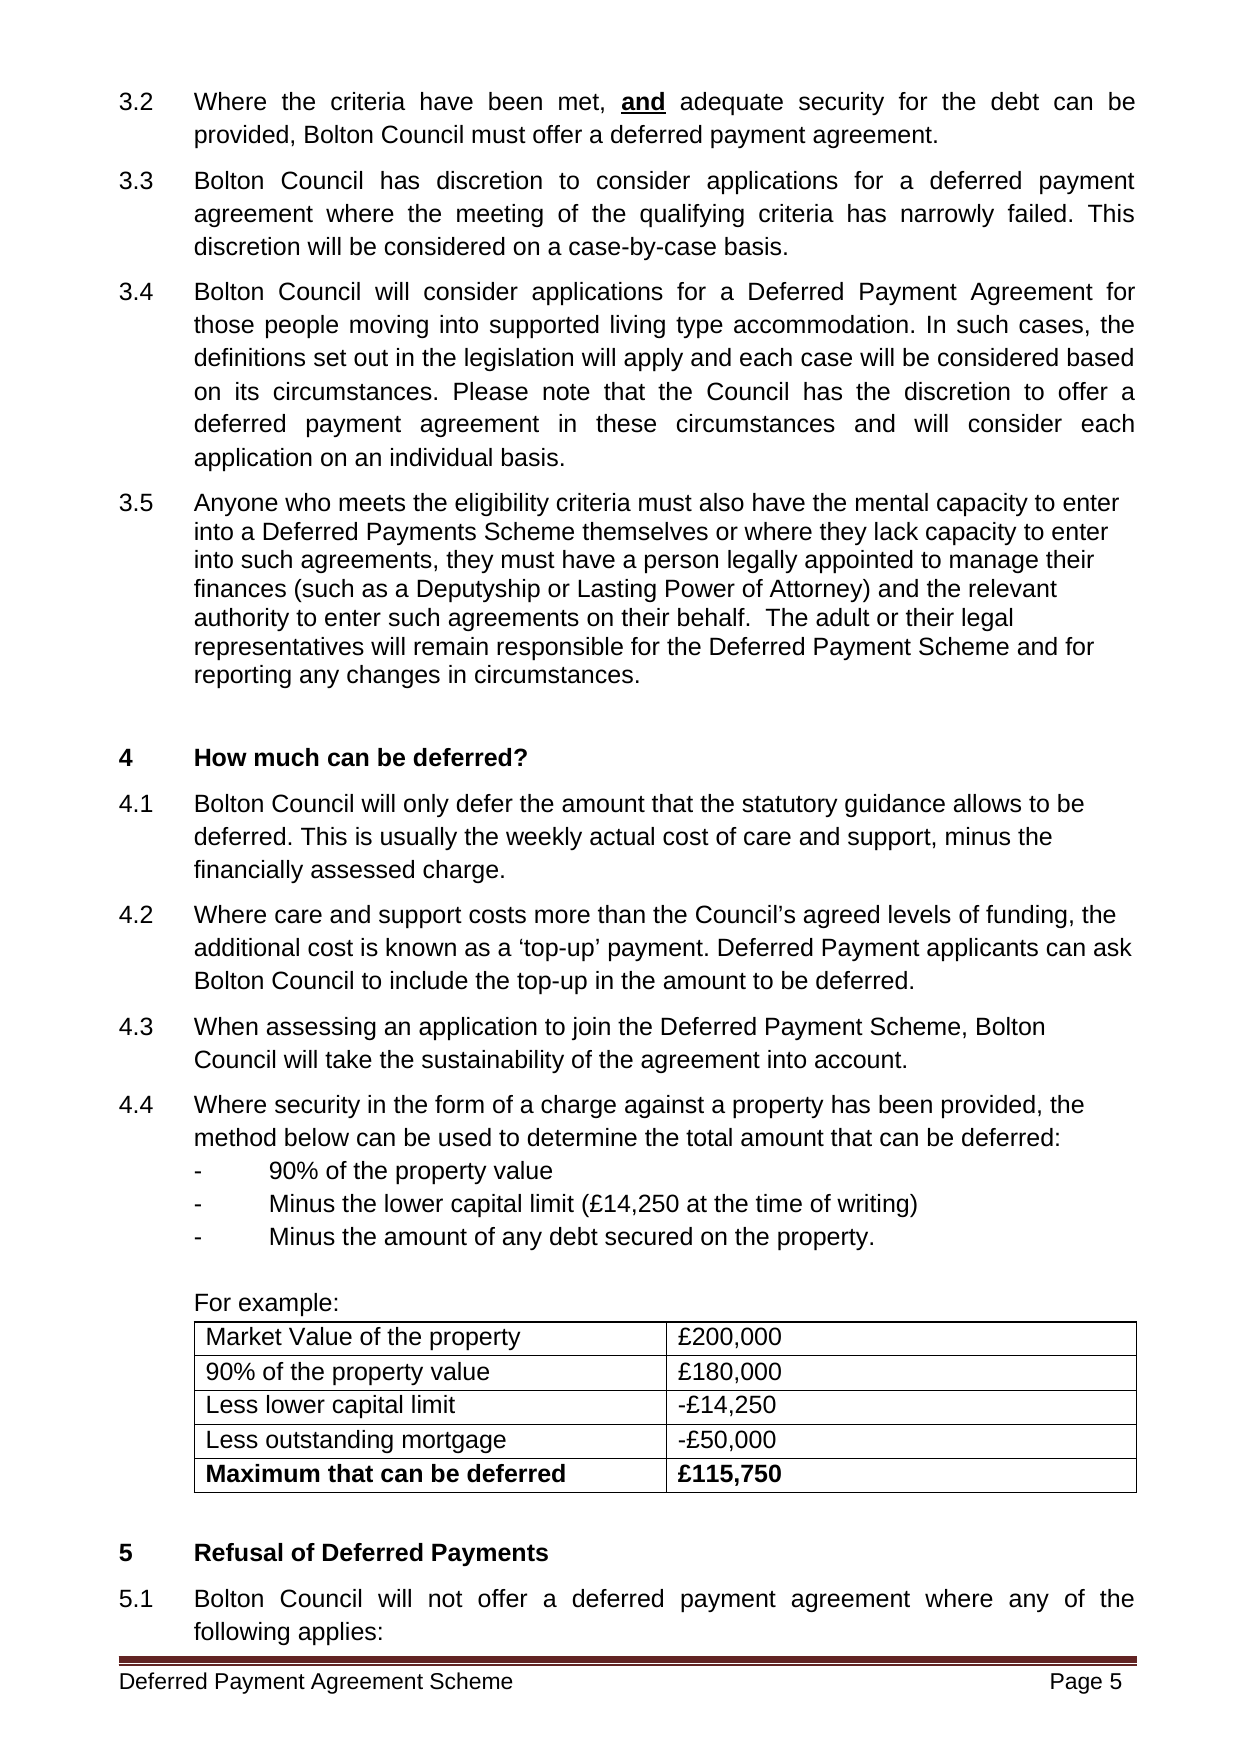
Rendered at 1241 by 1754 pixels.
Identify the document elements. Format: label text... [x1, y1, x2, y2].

table_cell 90% of the property value [195, 1356, 666, 1389]
list Bolton Council will not offer a deferred payment agreement where any of the following applies: [118, 1584, 1137, 1646]
table_cell -£50,000 [667, 1425, 1136, 1458]
list Where care and support costs more than the Council’s agreed levels of funding, the additional cost is known as a ‘top-up’ payment. Deferred Payment applicants can ask Bolton Council to include the top-up in the amount to be deferred. [118, 900, 1137, 995]
list When assessing an application to join the Deferred Payment Scheme, Bolton Council will take the sustainability of the agreement into account. [118, 1012, 1137, 1073]
list Refusal of Deferred Payments [118, 1538, 1137, 1567]
table_cell -£14,250 [667, 1391, 1136, 1423]
list How much can be deferred? [118, 743, 1137, 772]
table_cell Maximum that can be deferred [195, 1459, 666, 1492]
list Bolton Council will only defer the amount that the statutory guidance allows to be deferred. This is usually the weekly actual cost of care and support, minus the financially assessed charge. [118, 788, 1137, 883]
table_header £200,000 [667, 1323, 1136, 1355]
table_cell Less lower capital limit [195, 1391, 666, 1423]
list Bolton Council has discretion to consider applications for a deferred payment agreement where the meeting of the qualifying criteria has narrowly failed. This discretion will be considered on a case-by-case basis. [118, 166, 1137, 261]
table_cell £115,750 [667, 1459, 1136, 1492]
text - Minus the amount of any debt secured on the property. [193, 1222, 1137, 1251]
list Bolton Council will consider applications for a Deferred Payment Agreement for those people moving into supported living type accommodation. In such cases, the definitions set out in the legislation will apply and each case will be considered based on its circumstances. Please note that the Council has the discretion to offer a deferred payment agreement in these circumstances and will consider each application on an individual basis. [118, 277, 1137, 471]
text - 90% of the property value [193, 1156, 1137, 1185]
list Where security in the form of a charge against a property has been provided, the method below can be used to determine the total amount that can be deferred: [118, 1090, 1137, 1152]
list Anyone who meets the eligibility criteria must also have the mental capacity to enter into a Deferred Payments Scheme themselves or where they lack capacity to enter into such agreements, they must have a person legally appointed to manage their finances (such as a Deputyship or Lasting Power of Attorney) and the relevant authority to enter such agreements on their behalf. The adult or their legal representatives will remain responsible for the Deferred Payment Scheme and for reporting any changes in circumstances. [118, 488, 1137, 689]
list Where the criteria have been met, and adequate security for the debt can be provided, Bolton Council must offer a deferred payment agreement. [118, 87, 1137, 149]
table_header Market Value of the property [195, 1323, 666, 1355]
text For example: [193, 1288, 1137, 1317]
table_cell Less outstanding mortgage [195, 1425, 666, 1458]
text - Minus the lower capital limit (£14,250 at the time of writing) [193, 1189, 1137, 1218]
table_cell £180,000 [667, 1356, 1136, 1389]
